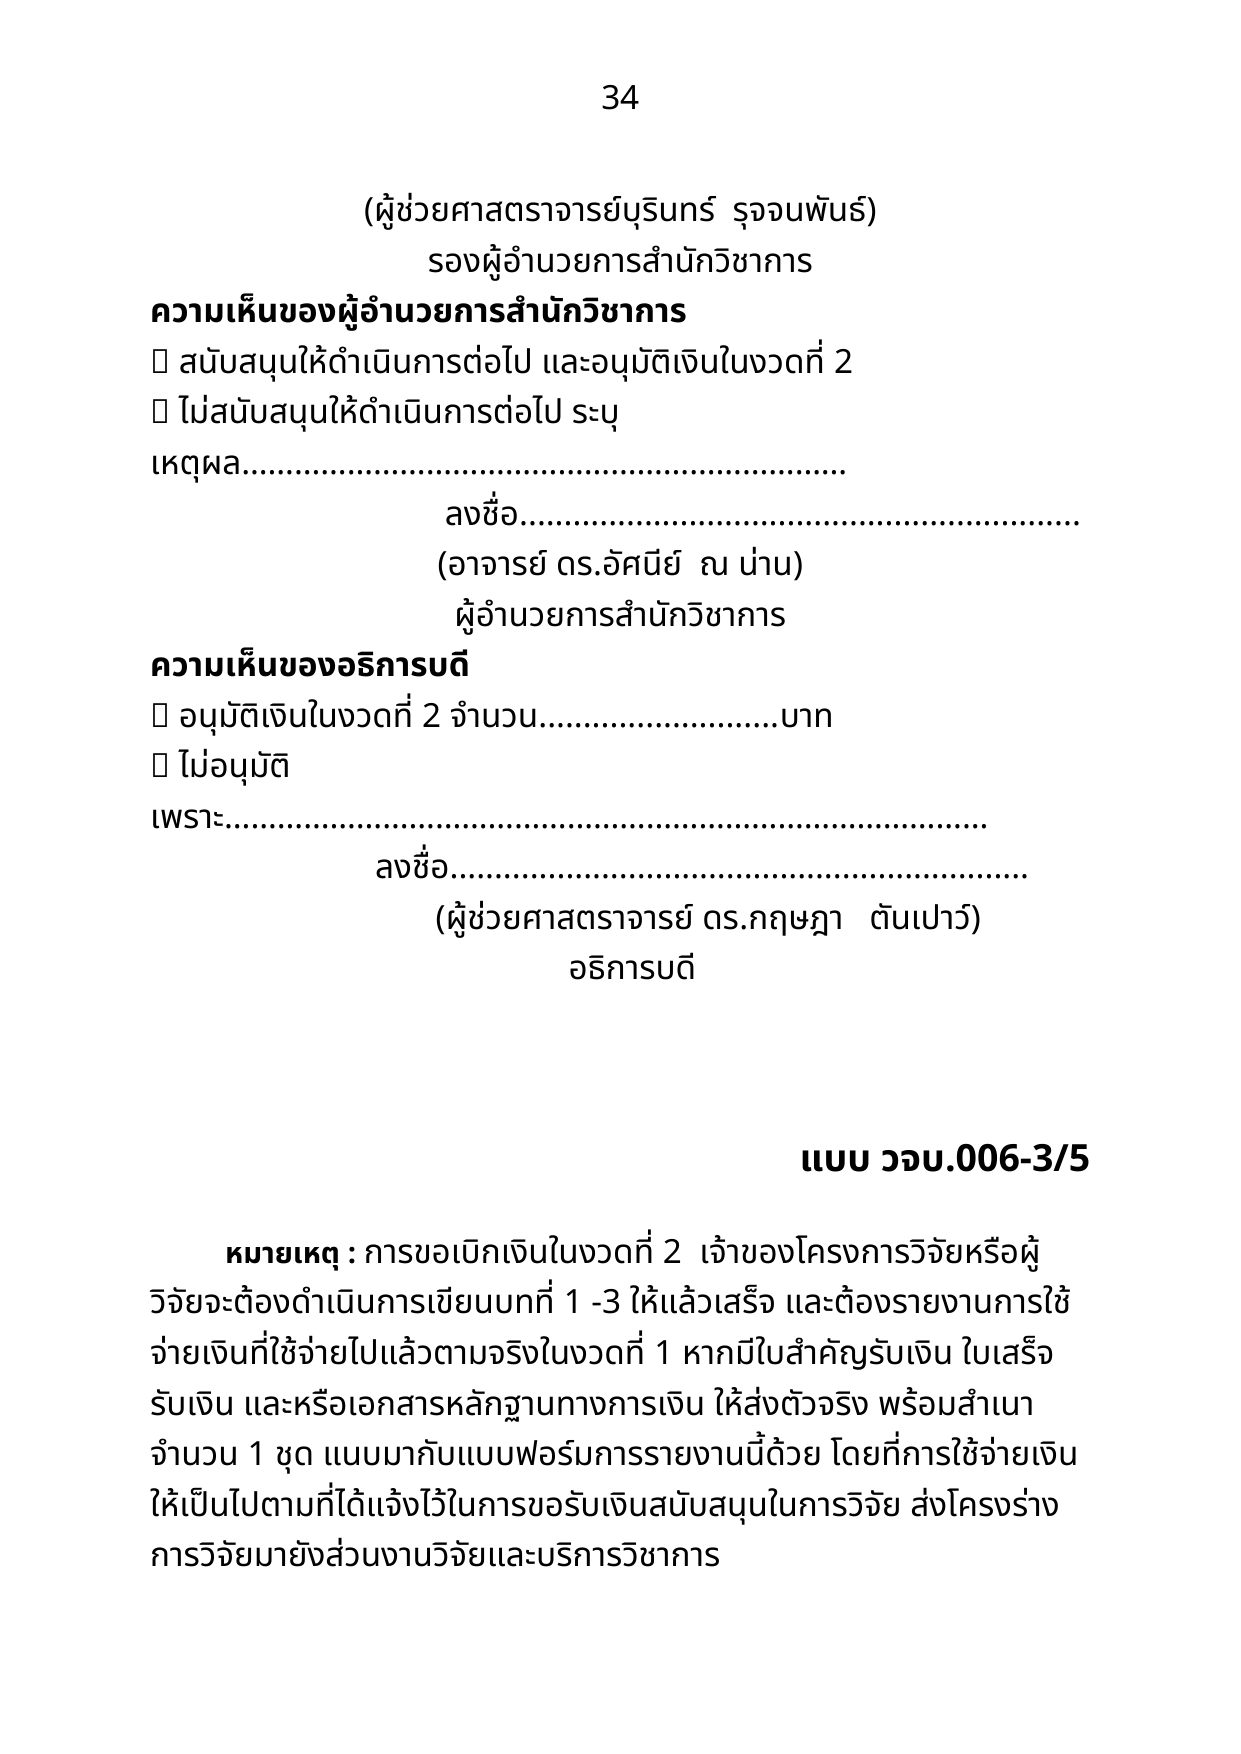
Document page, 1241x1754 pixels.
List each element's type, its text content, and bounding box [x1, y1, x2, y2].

text ลงชื่อ................................................................. [150, 843, 1090, 894]
text (อาจารย์ ดร.อัศนีย์ ณ น่าน) [150, 540, 1090, 591]
text  ไม่อนุมัติ เพราะ…………………………………………………………………………… [150, 742, 1090, 843]
text รองผู้อำนวยการสำนักวิชาการ [150, 237, 1090, 287]
text (ผู้ช่วยศาสตราจารย์ ดร.กฤษฎา ตันเปาว์) [150, 894, 1090, 944]
text ความเห็นของอธิการบดี [150, 641, 1090, 691]
text  ไม่สนับสนุนให้ดำเนินการต่อไป ระบุเหตุผล…………………………………………………………… [150, 388, 1090, 489]
text อธิการบดี [150, 944, 1090, 995]
text (ผู้ช่วยศาสตราจารย์บุรินทร์ รุจจนพันธ์) [150, 186, 1090, 237]
text แบบ วจบ.006-3/5 [150, 1131, 1090, 1188]
text ลงชื่อ............................................................... [150, 489, 1090, 540]
text ผู้อำนวยการสำนักวิชาการ [150, 591, 1090, 641]
text  อนุมัติเงินในงวดที่ 2 จำนวน...........................บาท [150, 691, 1090, 742]
text  สนับสนุนให้ดำเนินการต่อไป และอนุมัติเงินในงวดที่ 2 [150, 338, 1090, 388]
text ความเห็นของผู้อำนวยการสำนักวิชาการ [150, 287, 1090, 338]
text หมายเหตุ : การขอเบิกเงินในงวดที่ 2 เจ้าของโครงการวิจัยหรือผู้วิจัยจะต้องดำเนินการเขียนบทที่ 1 -3 ให้แล้วเสร็จ และต้องรายงานการใช้จ่ายเงินที่ใช้จ่ายไปแล้วตามจริงในงวดที่ 1 หากมีใบสำคัญรับเงิน ใบเสร็จรับเงิน และหรือเอกสารหลักฐานทางการเงิน ให้ส่งตัวจริง พร้อมสำเนาจำนวน 1 ชุด แนบมากับแบบฟอร์มการรายงานนี้ด้วย โดยที่การใช้จ่ายเงินให้เป็นไปตามที่ได้แจ้งไว้ในการขอรับเงินสนับสนุนในการวิจัย ส่งโครงร่างการวิจัยมายังส่วนงานวิจัยและบริการวิชาการ [150, 1228, 1090, 1581]
